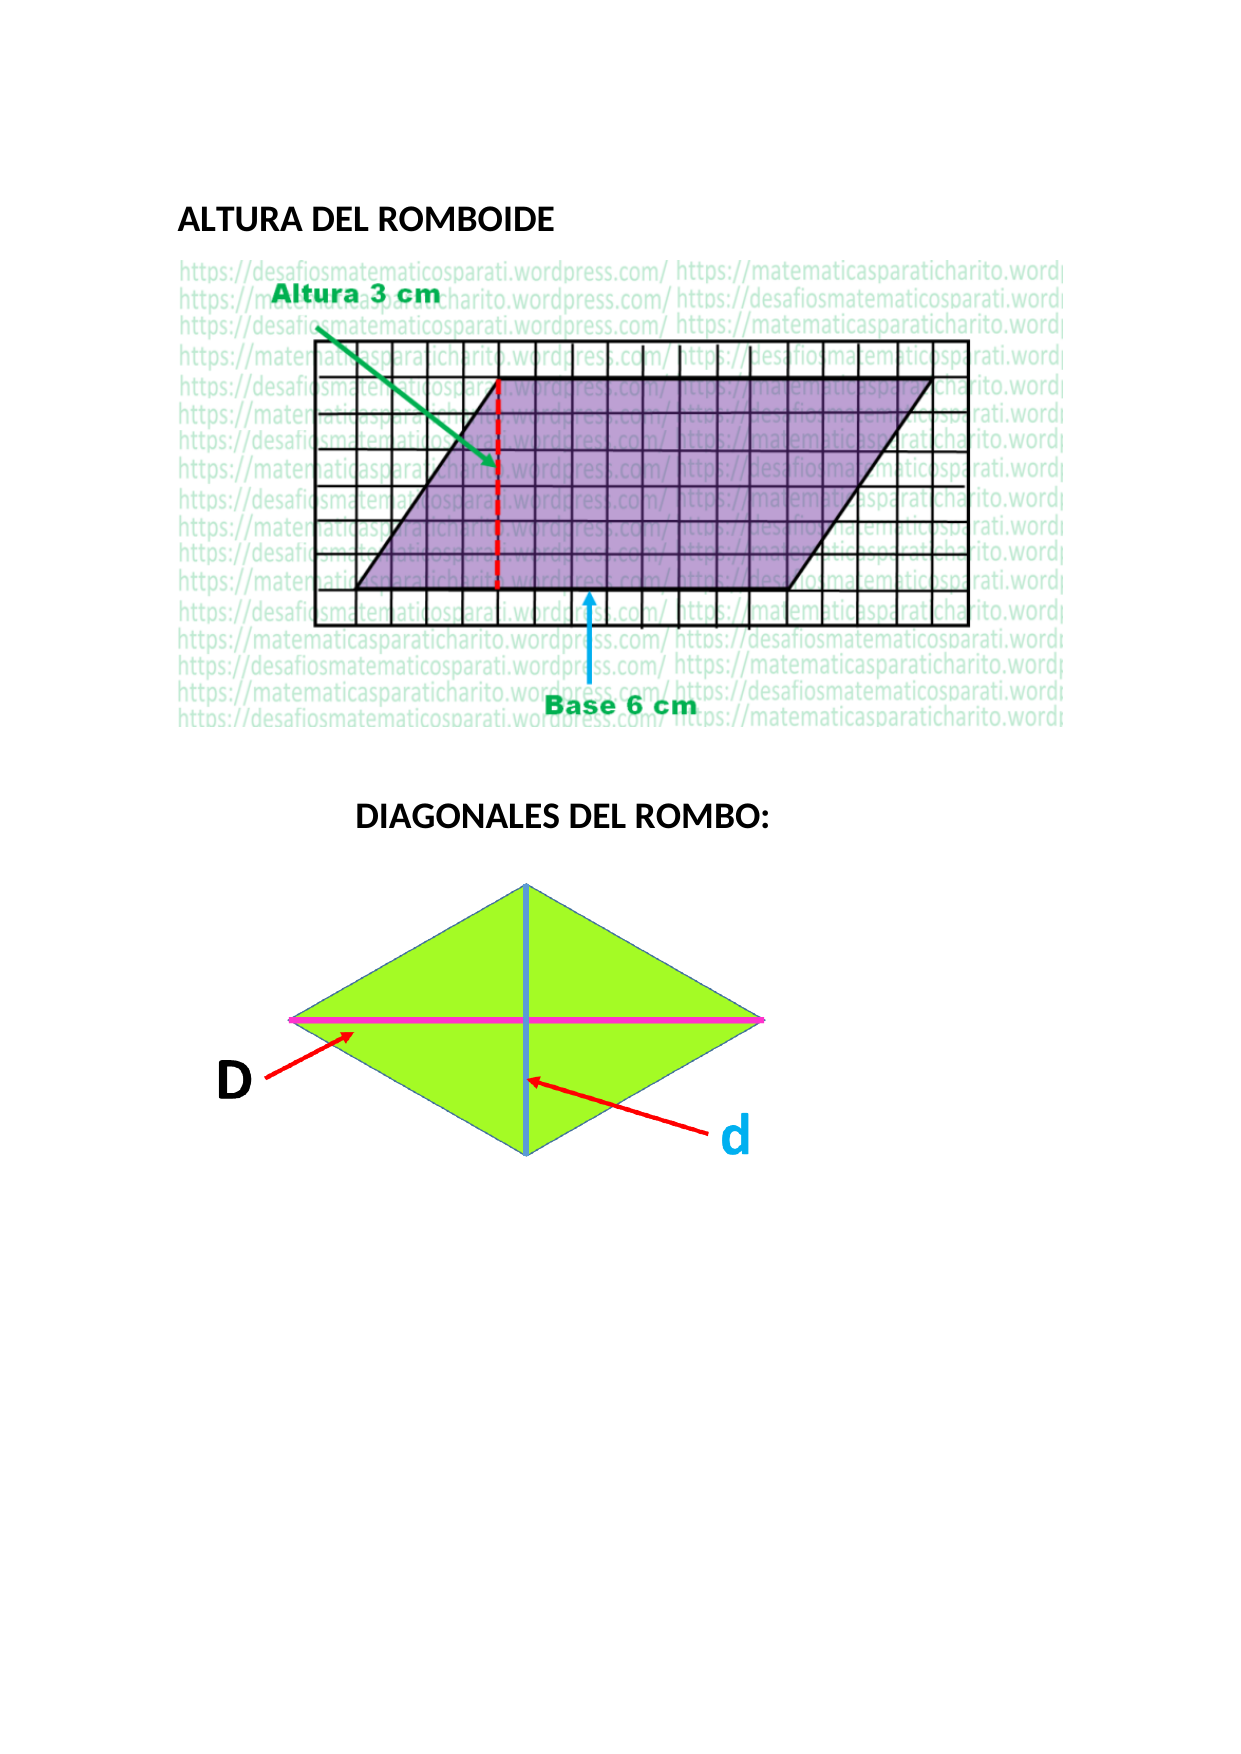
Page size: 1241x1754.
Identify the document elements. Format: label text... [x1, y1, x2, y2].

picture [177, 858, 788, 1257]
text ALTURA DEL ROMBOIDE [177, 194, 1063, 240]
picture [177, 260, 1063, 727]
text DIAGONALES DEL ROMBO: [177, 792, 1063, 838]
